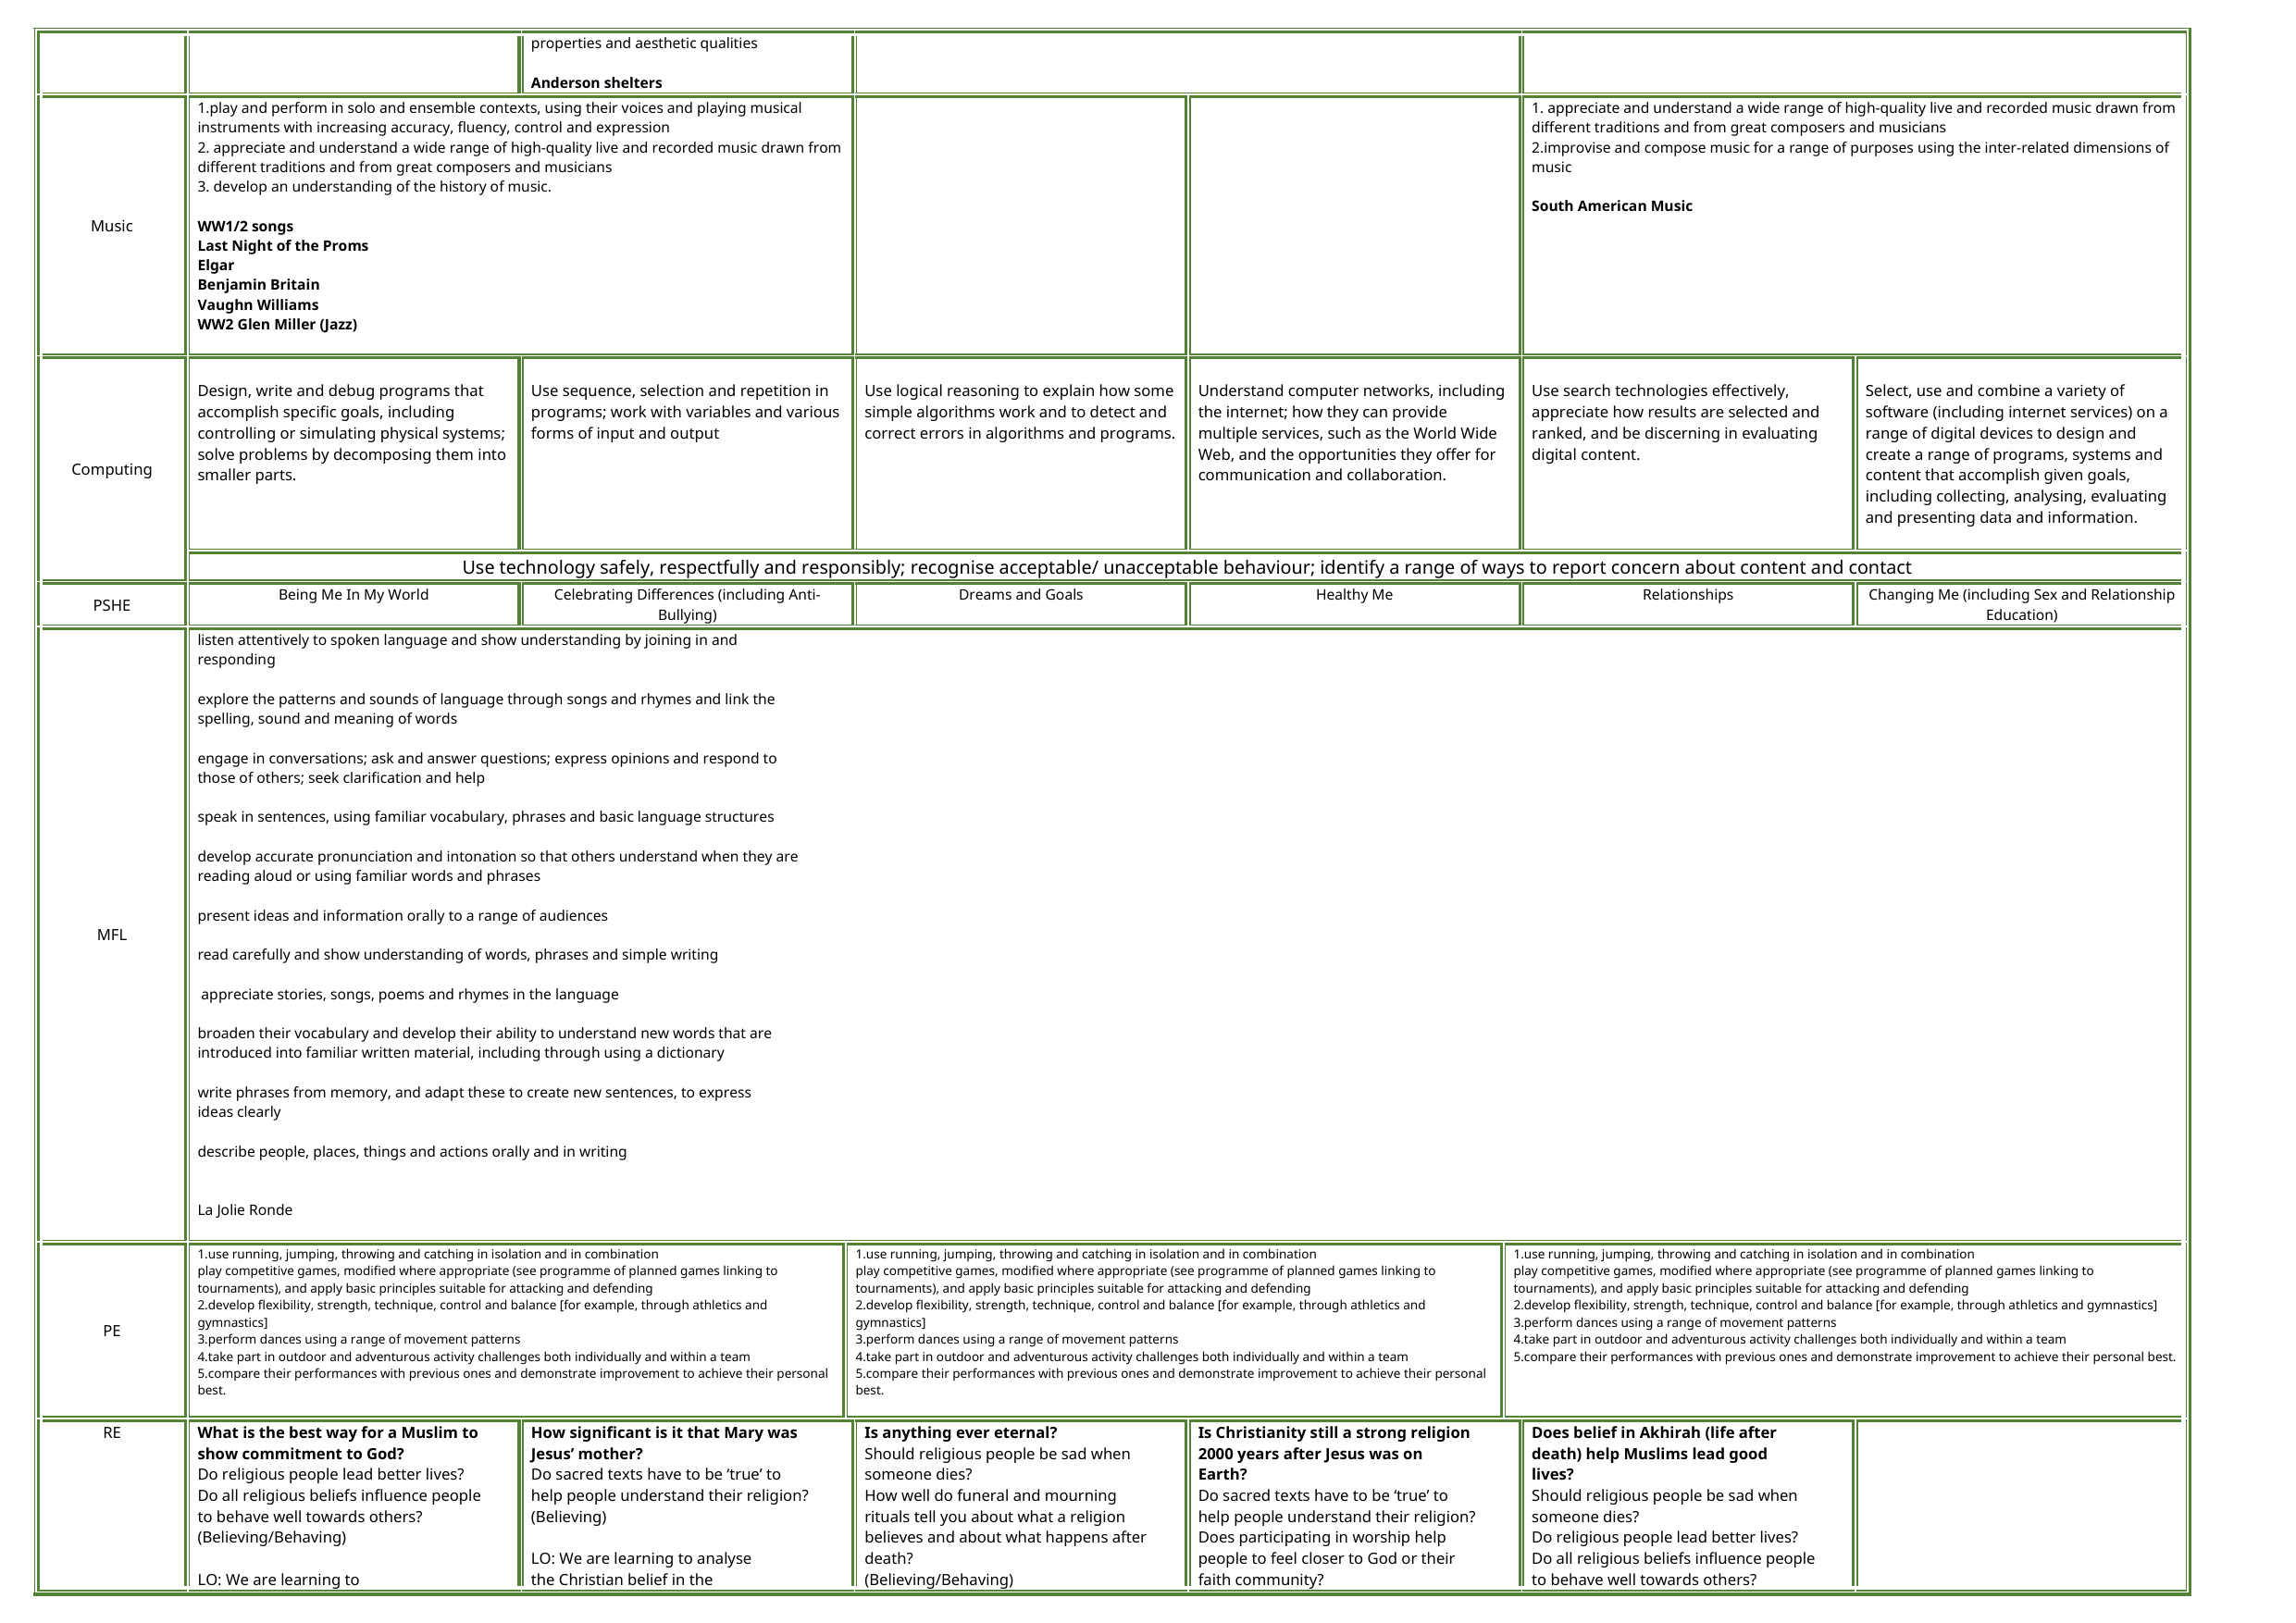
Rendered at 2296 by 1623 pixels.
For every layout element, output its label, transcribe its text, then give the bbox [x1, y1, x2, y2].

table_cell Being Me In My World [190, 585, 517, 625]
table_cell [187, 1416, 520, 1590]
table_cell MFL [37, 625, 187, 1240]
table_cell [1855, 1416, 2189, 1590]
table_cell Understand computer networks, including the internet; how they can provide multiple services, such as the World Wide Web, and the opportunities they offer for communication and collaboration. [1191, 359, 1519, 549]
table_cell Design, write and debug programs that accomplish specific goals, including controlling or simulating physical systems; solve problems by decomposing them into smaller parts. [190, 359, 517, 549]
table_cell Dreams and Goals [857, 585, 1185, 625]
table_cell 1.play and perform in solo and ensemble contexts, using their voices and playing musical instruments with increasing accuracy, fluency, control and expression 2. appreciate and understand a wide range of high-quality live and recorded music drawn from different traditions and from great composers and musicians 3. develop an understanding of the history of music. WW1/2 songs Last Night of the Proms Elgar Benjamin Britain Vaughn Williams WW2 Glen Miller (Jazz) [190, 98, 851, 353]
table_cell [521, 29, 854, 92]
table_cell 1. appreciate and understand a wide range of high-quality live and recorded music drawn from different traditions and from great composers and musicians 2.improvise and compose music for a range of purposes using the inter-related dimensions of music South American Music [1521, 93, 2189, 353]
table_cell Use logical reasoning to explain how some simple algorithms work and to detect and correct errors in algorithms and programs. [857, 359, 1185, 549]
table_cell 1.use running, jumping, throwing and catching in isolation and in combination play competitive games, modified where appropriate (see programme of planned games linking to tournaments), and apply basic principles suitable for attacking and defending 2.develop flexibility, strength, technique, control and balance [for example, through athletics and gymnastics] 3.perform dances using a range of movement patterns 4.take part in outdoor and adventurous activity challenges both individually and within a team 5.compare their performances with previous ones and demonstrate improvement to achieve their personal best. [1503, 1240, 2189, 1416]
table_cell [1521, 29, 2189, 92]
table_cell Healthy Me [1191, 585, 1519, 625]
table_cell 1.use running, jumping, throwing and catching in isolation and in combination play competitive games, modified where appropriate (see programme of planned games linking to tournaments), and apply basic principles suitable for attacking and defending 2.develop flexibility, strength, technique, control and balance [for example, through athletics and gymnastics] 3.perform dances using a range of movement patterns 4.take part in outdoor and adventurous activity challenges both individually and within a team 5.compare their performances with previous ones and demonstrate improvement to achieve their personal best. [190, 1245, 842, 1416]
table_cell Use sequence, selection and repetition in programs; work with variables and various forms of input and output [524, 359, 851, 549]
table_cell [857, 98, 1185, 353]
table_cell 1.use running, jumping, throwing and catching in isolation and in combination play competitive games, modified where appropriate (see programme of planned games linking to tournaments), and apply basic principles suitable for attacking and defending 2.develop flexibility, strength, technique, control and balance [for example, through athletics and gymnastics] 3.perform dances using a range of movement patterns 4.take part in outdoor and adventurous activity challenges both individually and within a team 5.compare their performances with previous ones and demonstrate improvement to achieve their personal best. [848, 1245, 1500, 1416]
table_cell [1191, 98, 1519, 353]
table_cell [521, 1416, 854, 1590]
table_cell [187, 29, 520, 92]
table_cell Use technology safely, respectfully and responsibly; recognise acceptable/ unacceptable behaviour; identify a range of ways to report concern about content and contact [187, 549, 2189, 579]
table_cell Changing Me (including Sex and Relationship Education) [1855, 579, 2189, 625]
table_cell RE [37, 1416, 187, 1590]
table_cell Computing [37, 353, 187, 579]
table_cell PSHE [37, 579, 187, 625]
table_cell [854, 1418, 1187, 1590]
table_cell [854, 29, 1521, 92]
table_cell Celebrating Differences (including Anti-Bullying) [524, 585, 851, 625]
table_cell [1521, 1418, 1855, 1590]
table_cell listen attentively to spoken language and show understanding by joining in and responding explore the patterns and sounds of language through songs and rhymes and link the spelling, sound and meaning of words engage in conversations; ask and answer questions; express opinions and respond to those of others; seek clarification and help speak in sentences, using familiar vocabulary, phrases and basic language structures develop accurate pronunciation and intonation so that others understand when they are reading aloud or using familiar words and phrases present ideas and information orally to a range of audiences read carefully and show understanding of words, phrases and simple writing appreciate stories, songs, poems and rhymes in the language broaden their vocabulary and develop their ability to understand new words that are introduced into familiar written material, including through using a dictionary write phrases from memory, and adapt these to create new sentences, to express ideas clearly describe people, places, things and actions orally and in writing La Jolie Ronde [187, 625, 2189, 1240]
table_cell Use search technologies effectively, appreciate how results are selected and ranked, and be discerning in evaluating digital content. [1524, 359, 1852, 549]
table_cell Music [37, 93, 187, 353]
table_cell Design Technology [40, 33, 187, 92]
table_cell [1187, 1416, 1521, 1590]
table_cell Relationships [1524, 585, 1852, 625]
table_cell Select, use and combine a variety of software (including internet services) on a range of digital devices to design and create a range of programs, systems and content that accomplish given goals, including collecting, analysing, evaluating and presenting data and information. [1855, 353, 2189, 549]
table_cell PE [37, 1240, 187, 1416]
